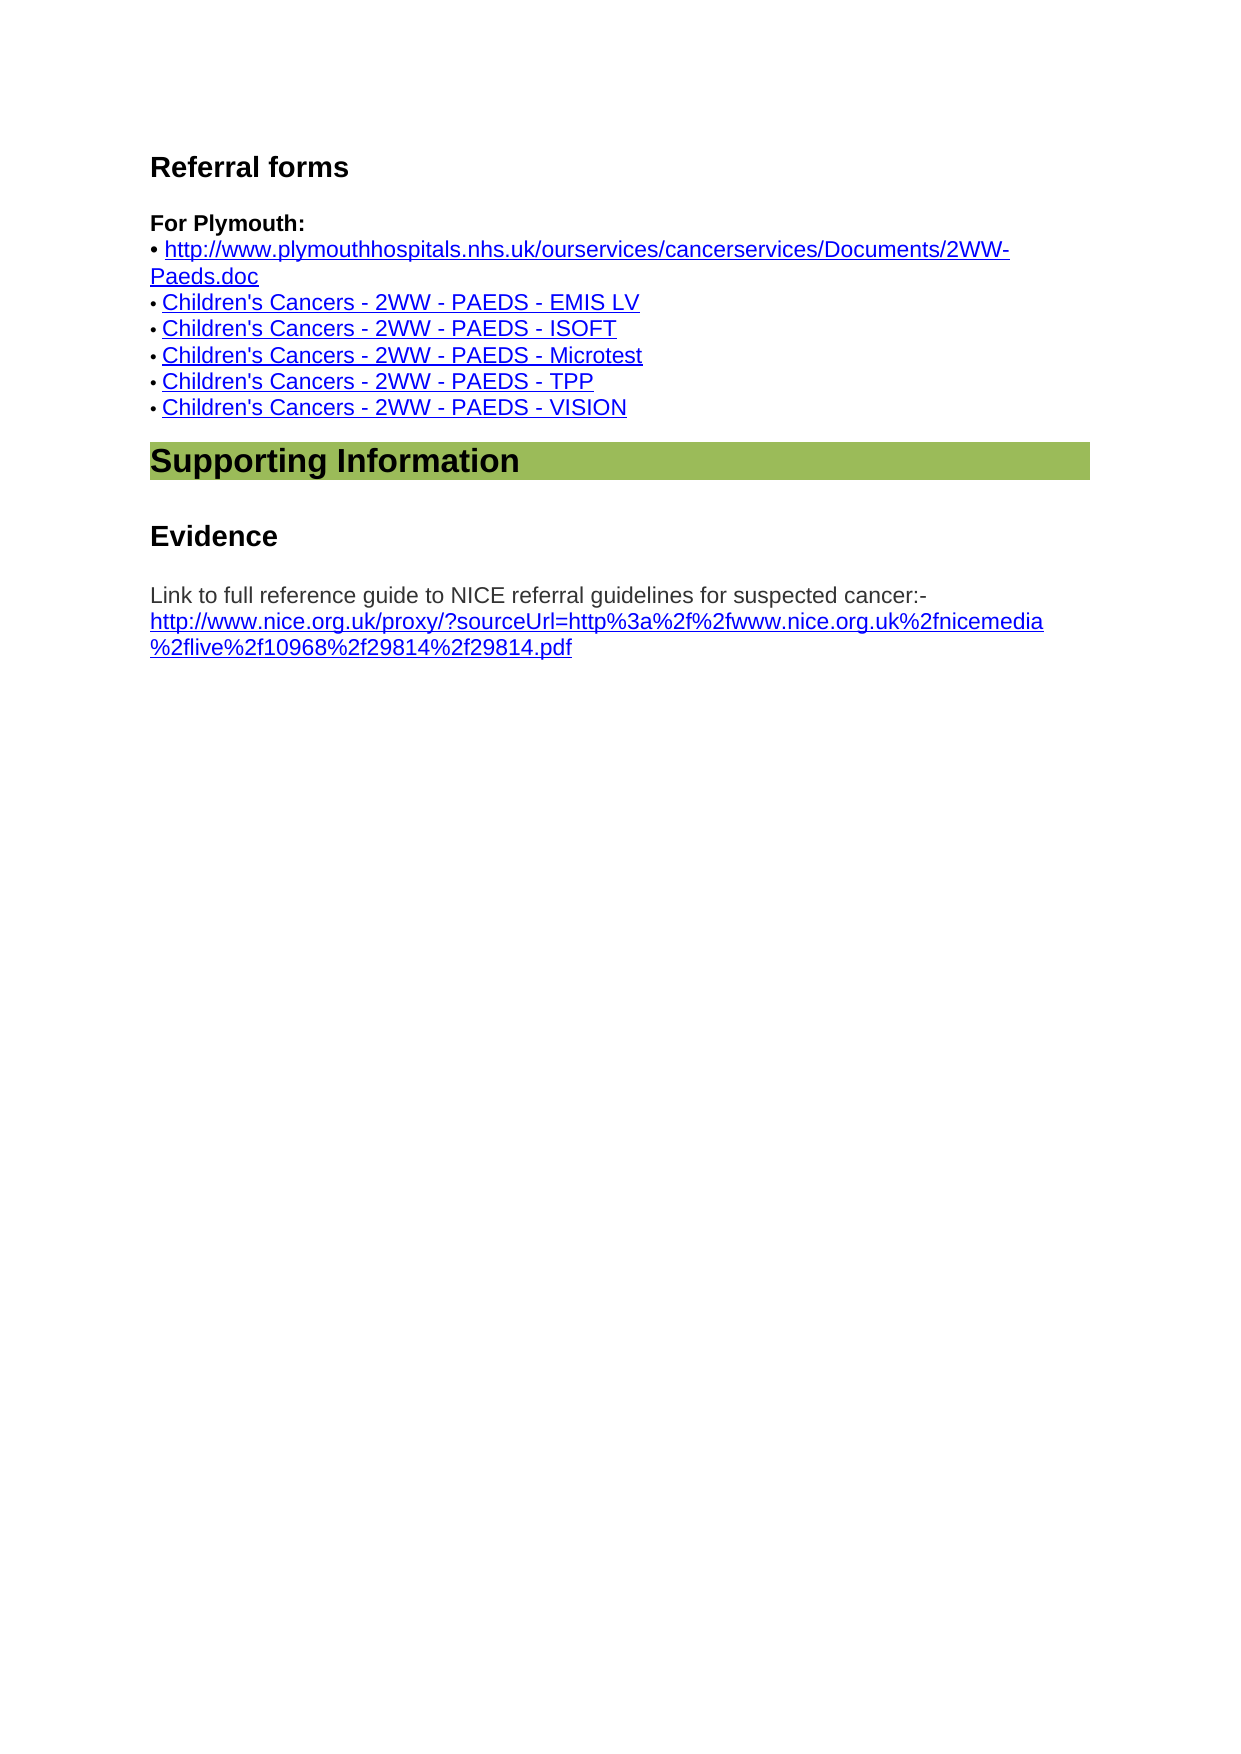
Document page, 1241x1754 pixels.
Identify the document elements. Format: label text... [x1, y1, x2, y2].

subtitle Evidence [150, 519, 1090, 553]
subtitle Referral forms [150, 150, 1090, 183]
text http://www.nice.org.uk/proxy/?sourceUrl=http%3a%2f%2fwww.nice.org.uk%2fnicemedia%2flive%2f10968%2f29814%2f29814.pdf [150, 608, 1090, 661]
text • Children's Cancers - 2WW - PAEDS - EMIS LV [150, 289, 1090, 315]
text • Children's Cancers - 2WW - PAEDS - Microtest [150, 342, 1090, 368]
subtitle Supporting Information [150, 442, 1090, 480]
text Link to full reference guide to NICE referral guidelines for suspected cancer:- [150, 582, 1090, 608]
text • Children's Cancers - 2WW - PAEDS - TPP [150, 368, 1090, 394]
text • Children's Cancers - 2WW - PAEDS - VISION [150, 394, 1090, 421]
text For Plymouth: [150, 210, 1090, 236]
text • http://www.plymouthhospitals.nhs.uk/ourservices/cancerservices/Documents/2WW-Paeds.doc [150, 236, 1090, 289]
text • Children's Cancers - 2WW - PAEDS - ISOFT [150, 315, 1090, 342]
